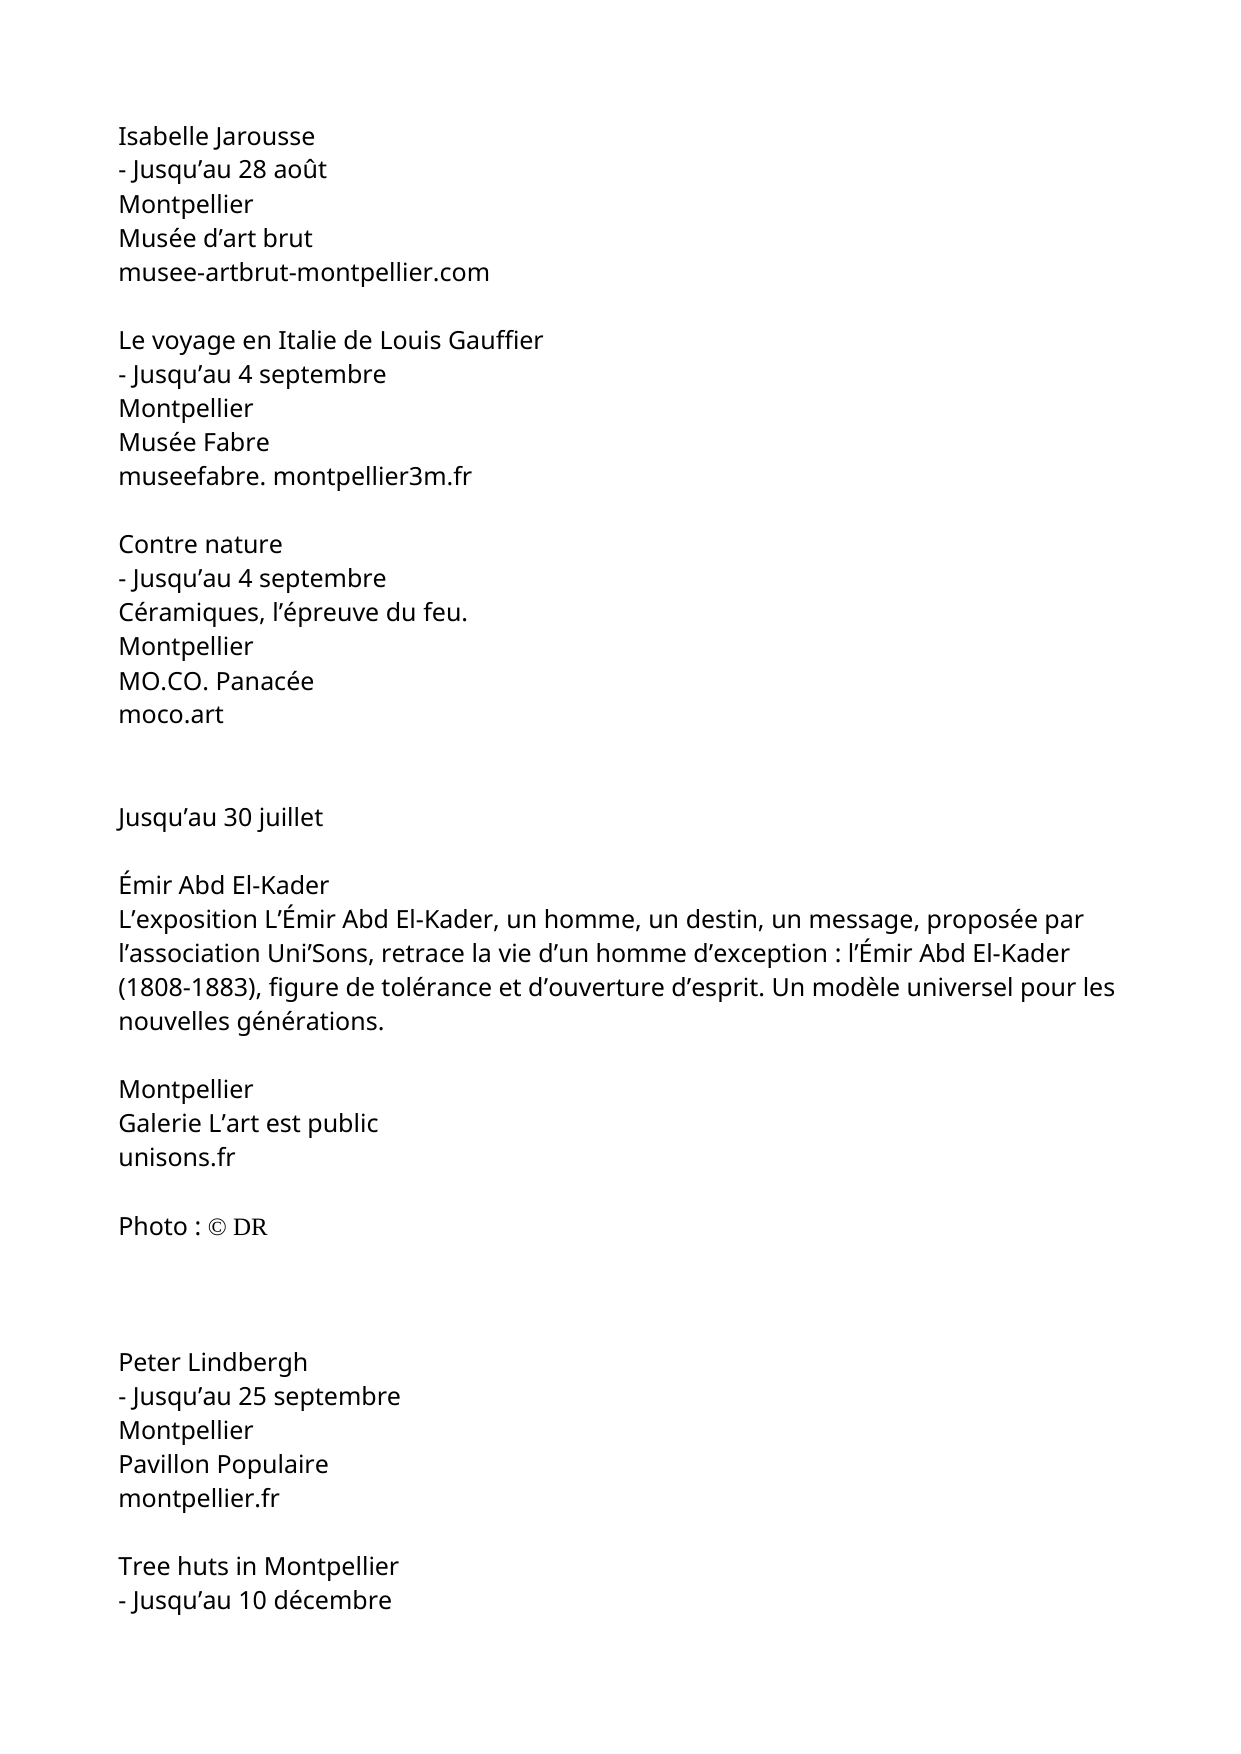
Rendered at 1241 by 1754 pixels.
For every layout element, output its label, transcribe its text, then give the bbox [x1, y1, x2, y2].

text moco.art [118, 697, 1122, 731]
text Pavillon Populaire [118, 1447, 1122, 1481]
text - Jusqu’au 4 septembre [118, 561, 1122, 595]
text Montpellier [118, 629, 1122, 663]
text Céramiques, l’épreuve du feu. [118, 595, 1122, 629]
text musee-artbrut-montpellier.com [118, 254, 1122, 288]
text Peter Lindbergh [118, 1344, 1122, 1378]
text Photo : © DR [118, 1208, 1122, 1242]
text Montpellier [118, 186, 1122, 220]
text montpellier.fr [118, 1481, 1122, 1515]
text Contre nature [118, 527, 1122, 561]
text Musée Fabre [118, 425, 1122, 459]
text Galerie L’art est public [118, 1106, 1122, 1140]
text museefabre. montpellier3m.fr [118, 459, 1122, 493]
text MO.CO. Panacée [118, 663, 1122, 697]
text unisons.fr [118, 1140, 1122, 1174]
text L’exposition L’Émir Abd El-Kader, un homme, un destin, un message, proposée par l’association Uni’Sons, retrace la vie d’un homme d’exception : l’Émir Abd El-Kader (1808-1883), figure de tolérance et d’ouverture d’esprit. Un modèle universel pour les nouvelles générations. [118, 902, 1122, 1038]
text Jusqu’au 30 juillet [118, 799, 1122, 833]
text Montpellier [118, 1072, 1122, 1106]
text Émir Abd El-Kader [118, 867, 1122, 902]
text Montpellier [118, 1412, 1122, 1447]
text Le voyage en Italie de Louis Gauffier [118, 322, 1122, 357]
text - Jusqu’au 4 septembre [118, 357, 1122, 391]
text Isabelle Jarousse [118, 118, 1122, 152]
text - Jusqu’au 10 décembre [118, 1583, 1122, 1617]
text Tree huts in Montpellier [118, 1549, 1122, 1583]
text - Jusqu’au 28 août [118, 152, 1122, 186]
text Montpellier [118, 391, 1122, 425]
text - Jusqu’au 25 septembre [118, 1378, 1122, 1412]
text Musée d’art brut [118, 220, 1122, 254]
